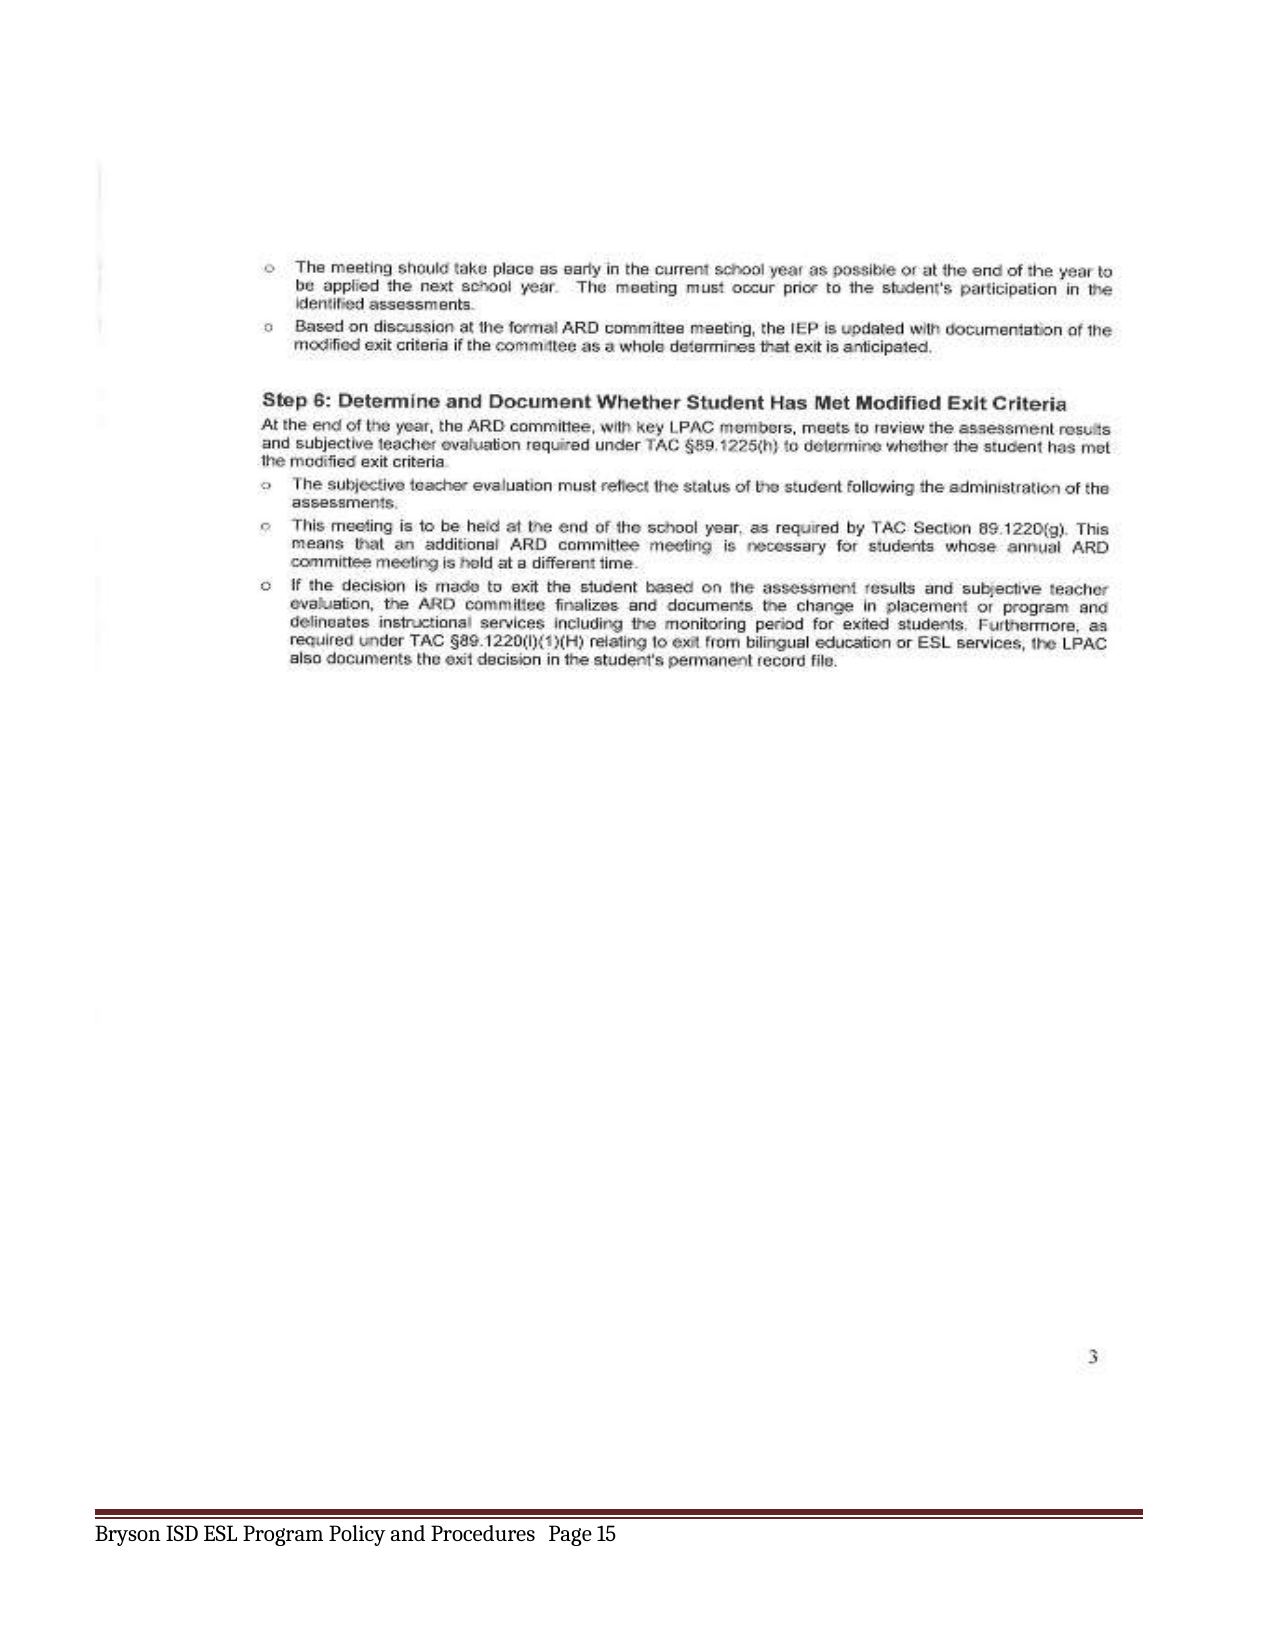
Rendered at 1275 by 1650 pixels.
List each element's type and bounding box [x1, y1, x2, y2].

picture [94, 158, 1211, 1470]
